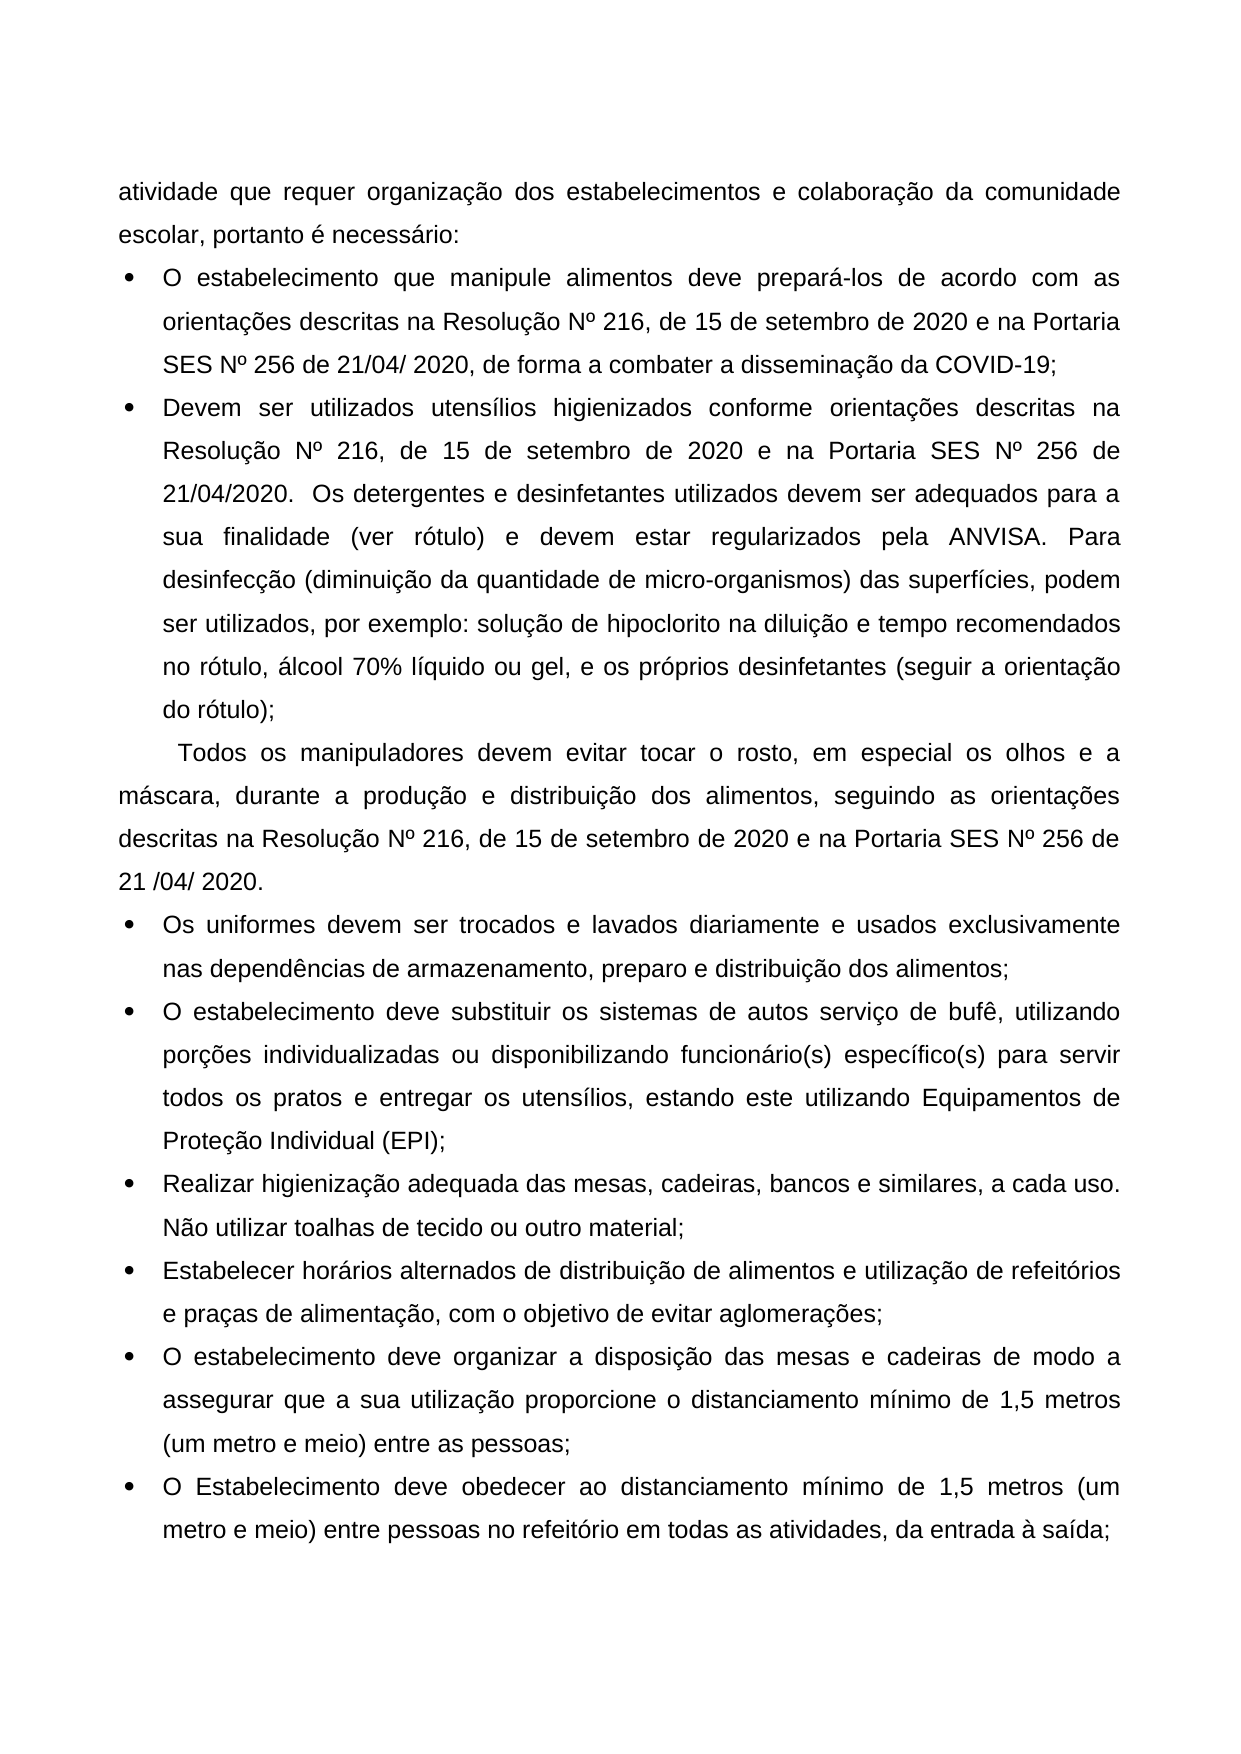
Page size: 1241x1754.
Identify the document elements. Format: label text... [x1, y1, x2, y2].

list Realizar higienização adequada das mesas, cadeiras, bancos e similares, a cada uso. Não utilizar toalhas de tecido ou outro material; [125, 1169, 1122, 1241]
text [118, 177, 1122, 249]
list O estabelecimento deve organizar a disposição das mesas e cadeiras de modo a assegurar que a sua utilização proporcione o distanciamento mínimo de 1,5 metros (um metro e meio) entre as pessoas; [125, 1342, 1122, 1457]
text Todos os manipuladores devem evitar tocar o rosto, em especial os olhos e a máscara, durante a produção e distribuição dos alimentos, seguindo as orientações descritas na Resolução Nº 216, de 15 de setembro de 2020 e na Portaria SES Nº 256 de 21 /04/ 2020. [118, 738, 1122, 896]
list Estabelecer horários alternados de distribuição de alimentos e utilização de refeitórios e praças de alimentação, com o objetivo de evitar aglomerações; [125, 1256, 1122, 1328]
list O estabelecimento que manipule alimentos deve prepará-los de acordo com as orientações descritas na Resolução Nº 216, de 15 de setembro de 2020 e na Portaria SES Nº 256 de 21/04/ 2020, de forma a combater a disseminação da COVID-19; [125, 263, 1122, 378]
list O estabelecimento deve substituir os sistemas de autos serviço de bufê, utilizando porções individualizadas ou disponibilizando funcionário(s) específico(s) para servir todos os pratos e entregar os utensílios, estando este utilizando Equipamentos de Proteção Individual (EPI); [125, 997, 1122, 1155]
list Os uniformes devem ser trocados e lavados diariamente e usados exclusivamente nas dependências de armazenamento, preparo e distribuição dos alimentos; [125, 911, 1122, 982]
list O Estabelecimento deve obedecer ao distanciamento mínimo de 1,5 metros (um metro e meio) entre pessoas no refeitório em todas as atividades, da entrada à saída; [125, 1472, 1122, 1544]
list Devem ser utilizados utensílios higienizados conforme orientações descritas na Resolução Nº 216, de 15 de setembro de 2020 e na Portaria SES Nº 256 de 21/04/2020. Os detergentes e desinfetantes utilizados devem ser adequados para a sua finalidade (ver rótulo) e devem estar regularizados pela ANVISA. Para desinfecção (diminuição da quantidade de micro-organismos) das superfícies, podem ser utilizados, por exemplo: solução de hipoclorito na diluição e tempo recomendados no rótulo, álcool 70% líquido ou gel, e os próprios desinfetantes (seguir a orientação do rótulo); [125, 393, 1122, 724]
